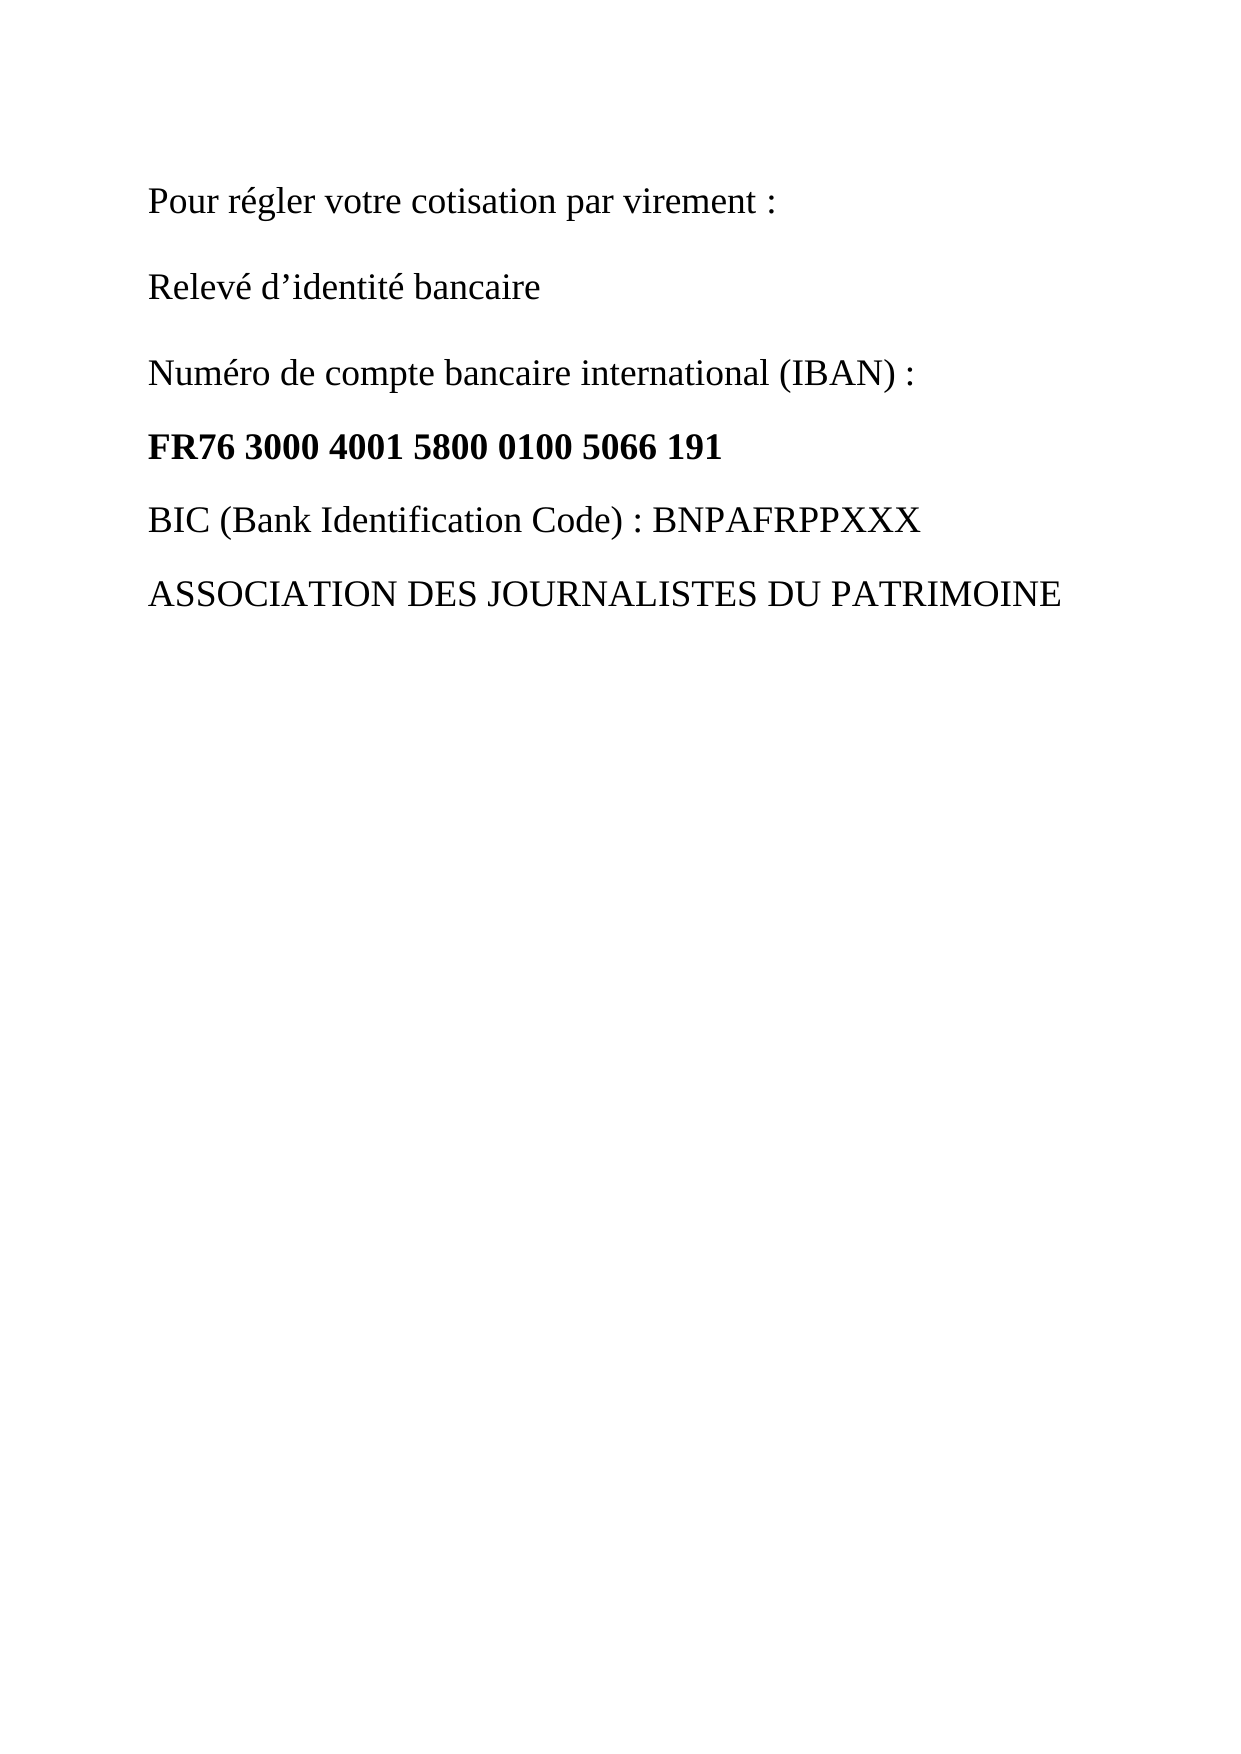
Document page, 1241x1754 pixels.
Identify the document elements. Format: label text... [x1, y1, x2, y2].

text FR76 3000 4001 5800 0100 5066 191 [148, 424, 1093, 498]
text Pour régler votre cotisation par virement : [148, 178, 1093, 221]
text Numéro de compte bancaire international (IBAN) : [148, 351, 1093, 424]
text Relevé d’identité bancaire [148, 264, 1093, 307]
text ASSOCIATION DES JOURNALISTES DU PATRIMOINE [148, 572, 1093, 615]
text BIC (Bank Identification Code) : BNPAFRPPXXX [148, 498, 1093, 572]
